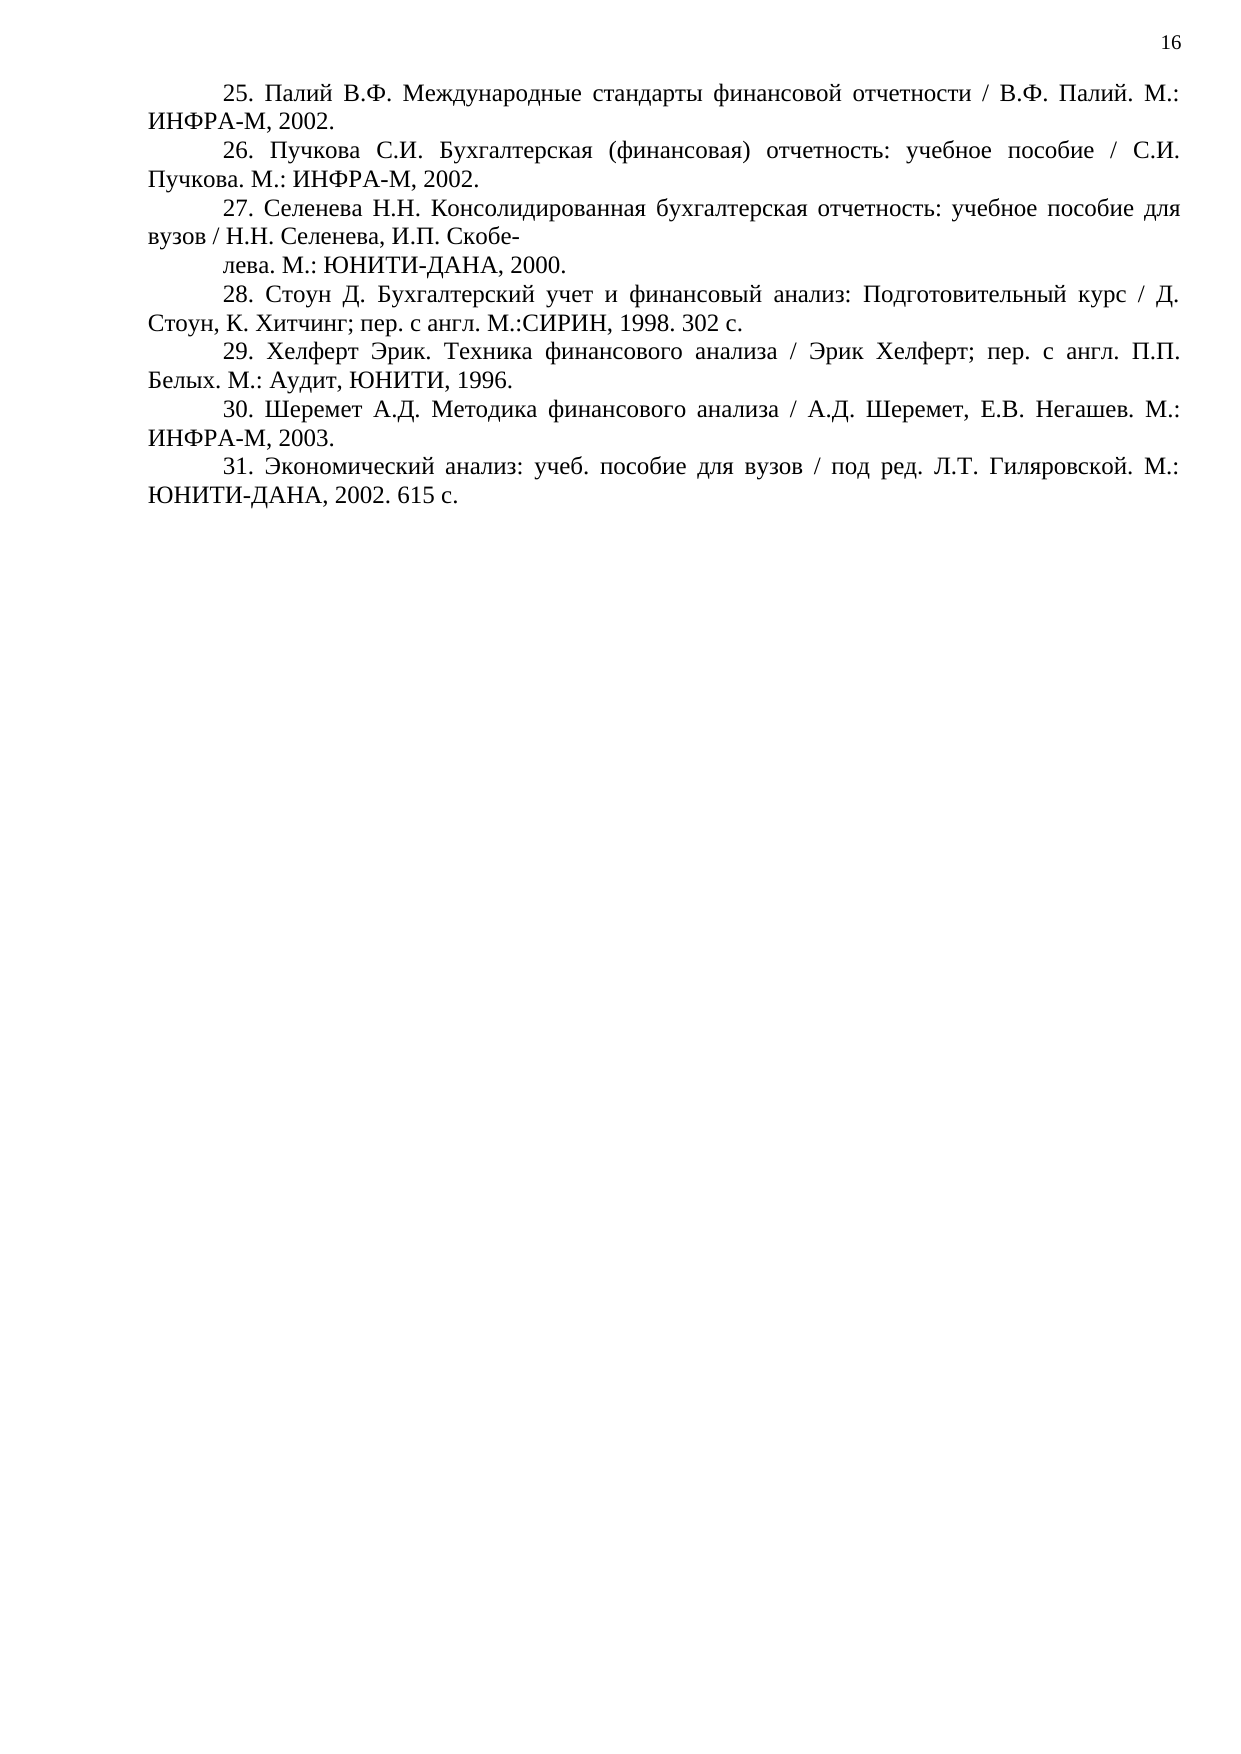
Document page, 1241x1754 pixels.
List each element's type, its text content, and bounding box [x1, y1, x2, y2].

text 25. Палий В.Ф. Международные стандарты финансовой отчетности / В.Ф. Палий. М.: ИНФРА-М, 2002. [148, 78, 1181, 135]
text 26. Пучкова С.И. Бухгалтерская (финансовая) отчетность: учебное пособие / С.И. Пучкова. М.: ИНФРА-М, 2002. [148, 135, 1181, 193]
text 27. Селенева Н.Н. Консолидированная бухгалтерская отчетность: учебное пособие для вузов / Н.Н. Селенева, И.П. Скобе- [148, 193, 1181, 250]
text 29. Хелферт Эрик. Техника финансового анализа / Эрик Хелферт; пер. с англ. П.П. Белых. М.: Аудит, ЮНИТИ, 1996. [148, 336, 1181, 394]
text лева. М.: ЮНИТИ-ДАНА, 2000. [148, 250, 1181, 279]
text 28. Стоун Д. Бухгалтерский учет и финансовый анализ: Подготовительный курс / Д. Стоун, К. Хитчинг; пер. с англ. М.:СИРИН, 1998. 302 с. [148, 279, 1181, 336]
text 30. Шеремет А.Д. Методика финансового анализа / А.Д. Шеремет, Е.В. Негашев. М.: ИНФРА-М, 2003. [148, 394, 1181, 451]
text 31. Экономический анализ: учеб. пособие для вузов / под ред. Л.Т. Гиляровской. М.: ЮНИТИ-ДАНА, 2002. 615 с. [148, 451, 1181, 509]
